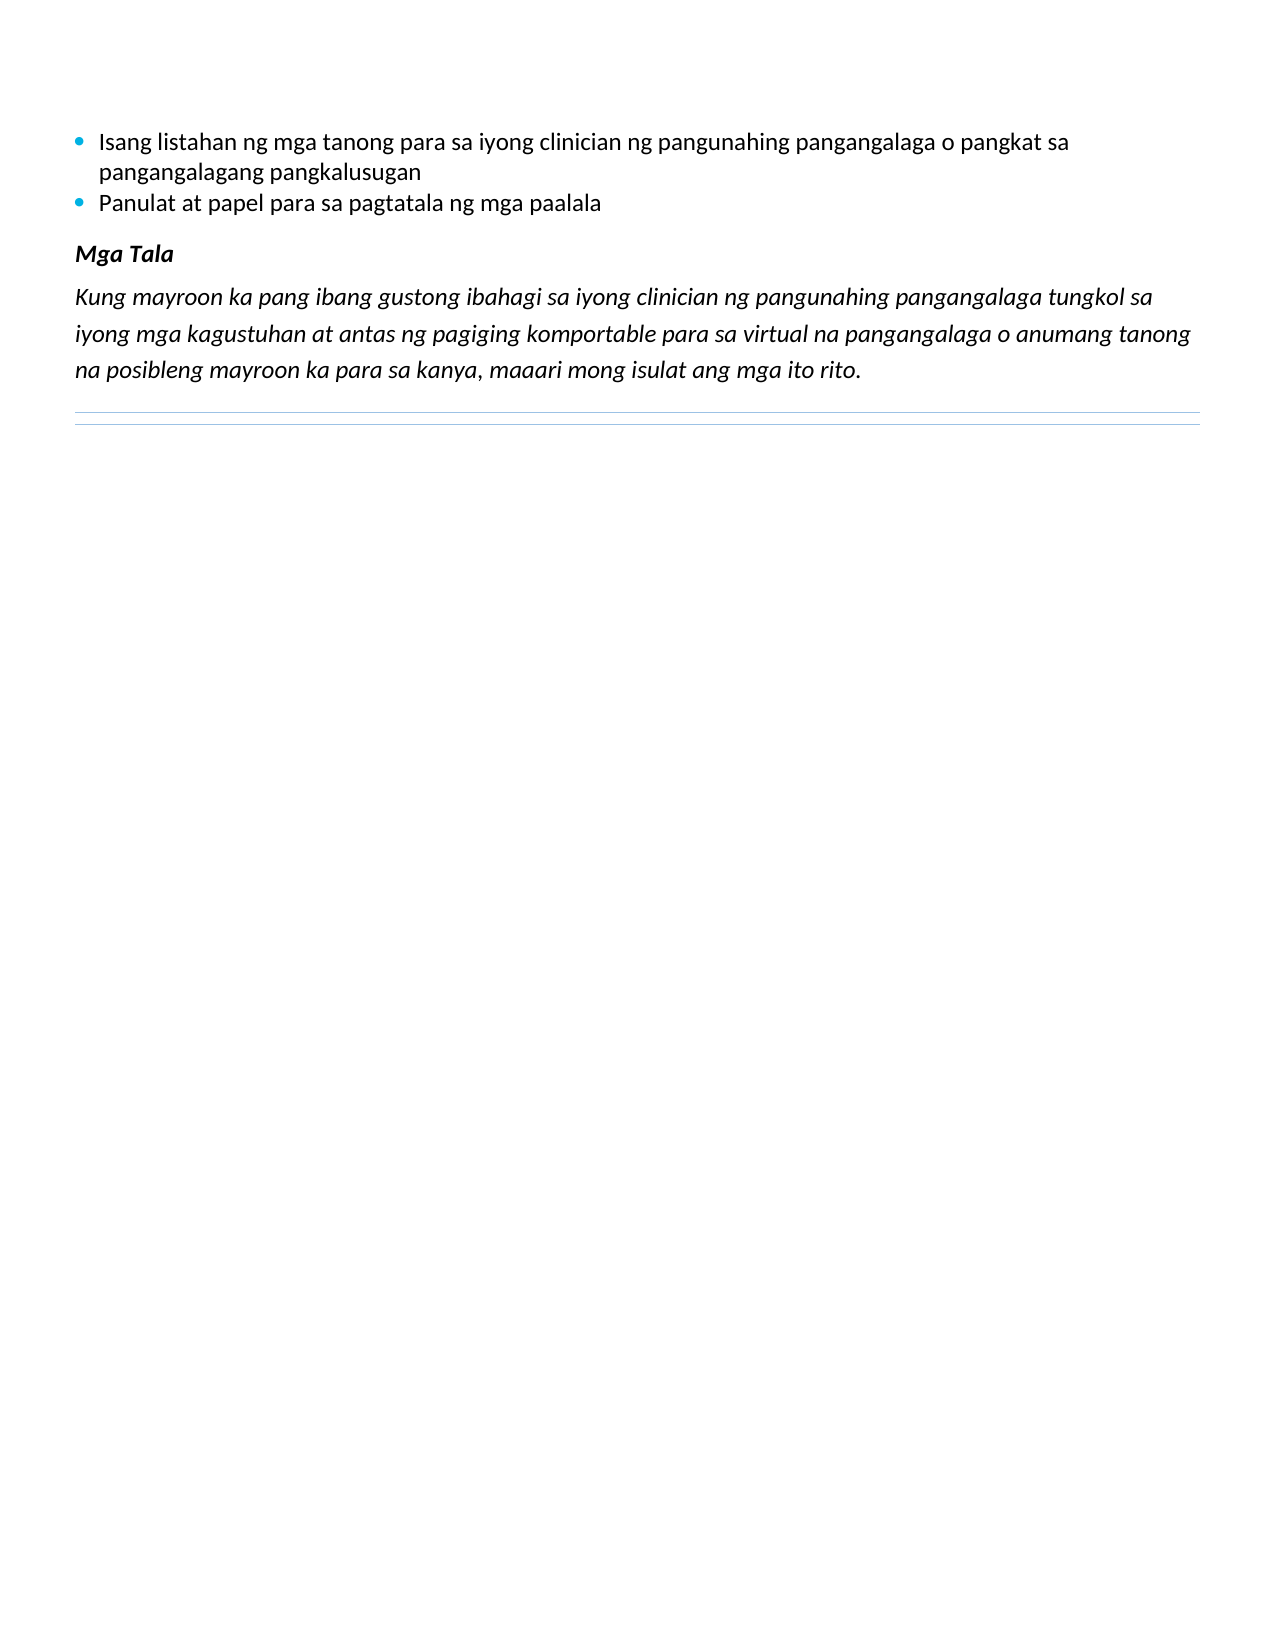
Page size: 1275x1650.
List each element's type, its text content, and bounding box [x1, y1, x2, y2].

table_header [427, 413, 780, 424]
subtitle Mga Tala [75, 238, 1200, 269]
table_header [990, 413, 1200, 424]
table_header [780, 413, 990, 424]
text Kung mayroon ka pang ibang gustong ibahagi sa iyong clinician ng pangunahing pangangalaga tungkol sa iyong mga kagustuhan at antas ng pagiging komportable para sa virtual na pangangalaga o anumang tanong na posibleng mayroon ka para sa kanya, maaari mong isulat ang mga ito rito. [75, 281, 1200, 385]
list Panulat at papel para sa pagtatala ng mga paalala [75, 187, 1200, 217]
list Isang listahan ng mga tanong para sa iyong clinician ng pangunahing pangangalaga o pangkat sa pangangalagang pangkalusugan [75, 126, 1200, 187]
table_header [75, 413, 427, 424]
